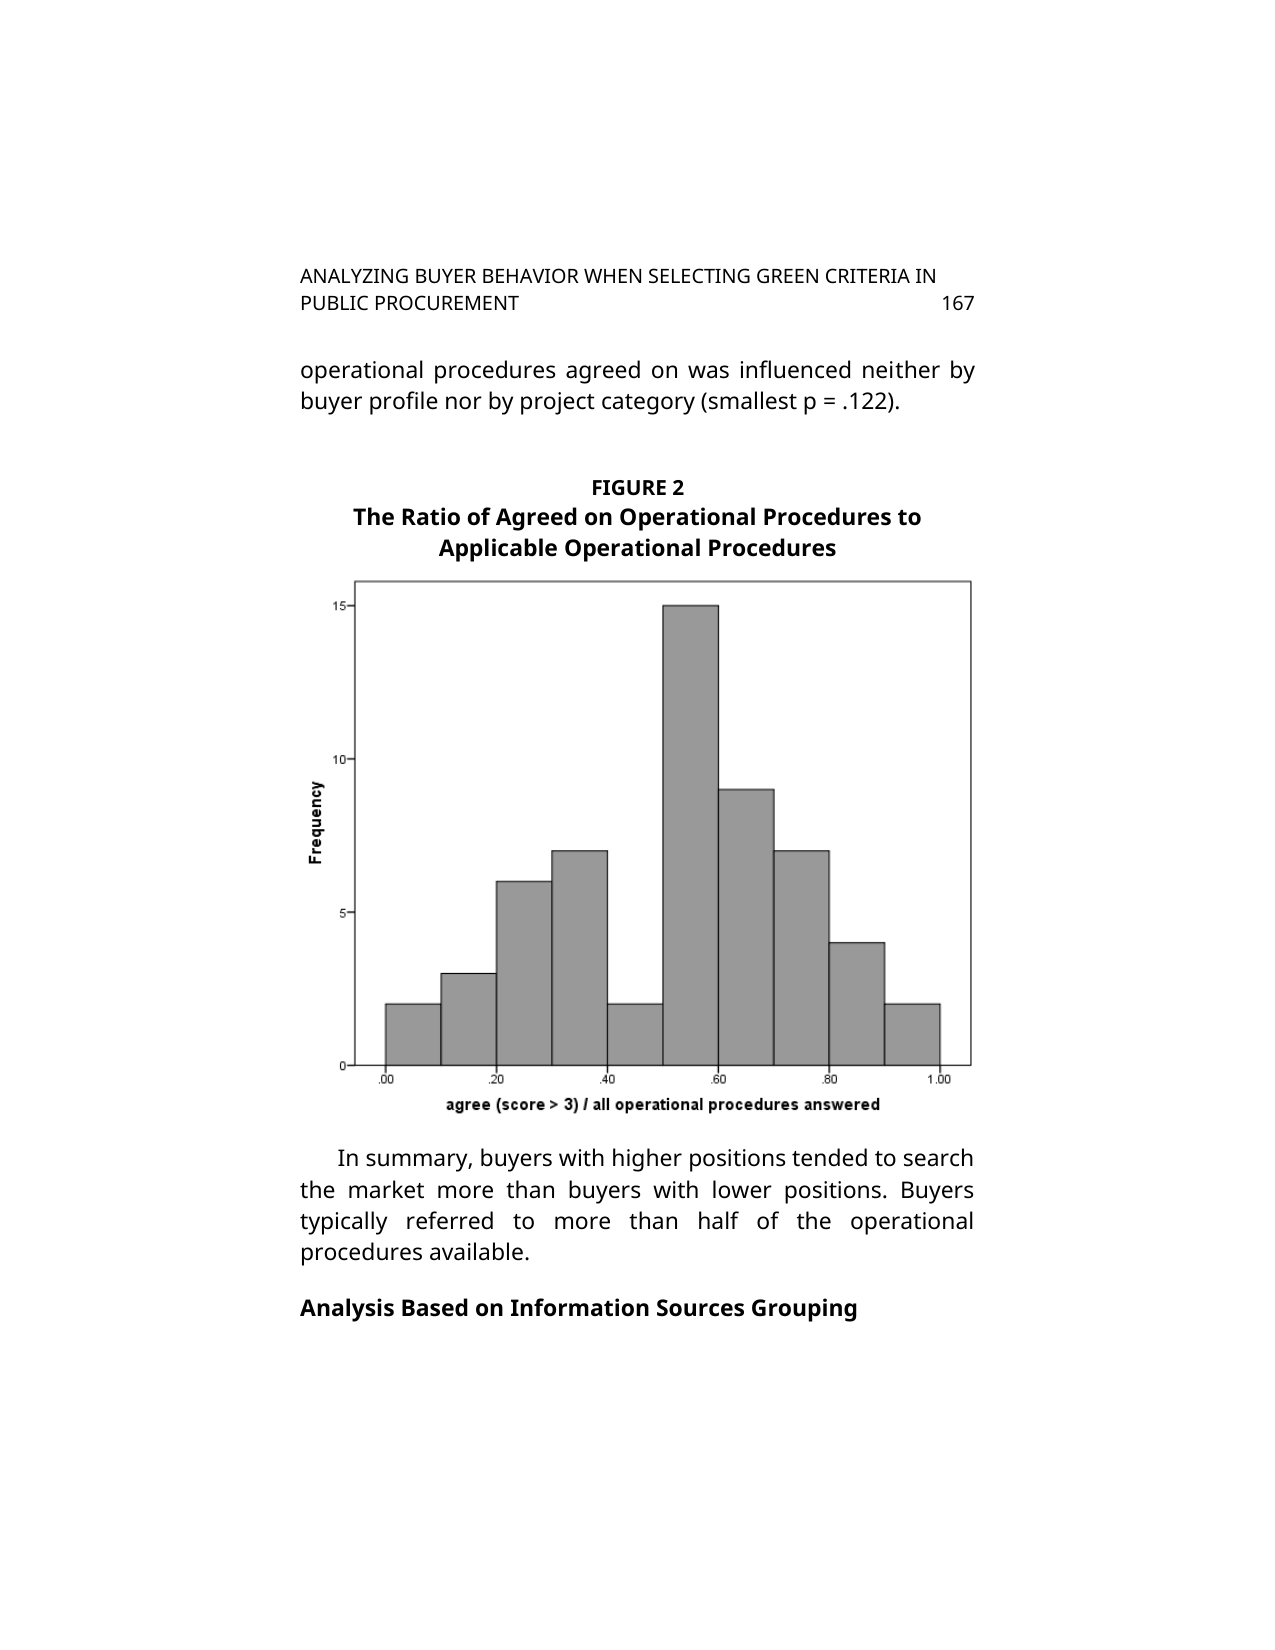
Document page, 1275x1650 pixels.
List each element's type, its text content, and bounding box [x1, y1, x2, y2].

picture [290, 576, 986, 1130]
text Analysis Based on Information Sources Grouping [300, 1292, 975, 1324]
text The Ratio of Agreed on Operational Procedures to Applicable Operational Procedures [300, 501, 975, 564]
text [300, 354, 975, 416]
text FIGURE 2 [300, 473, 975, 501]
text In summary, buyers with higher positions tended to search the market more than buyers with lower positions. Buyers typically referred to more than half of the operational procedures available. [300, 1142, 975, 1267]
